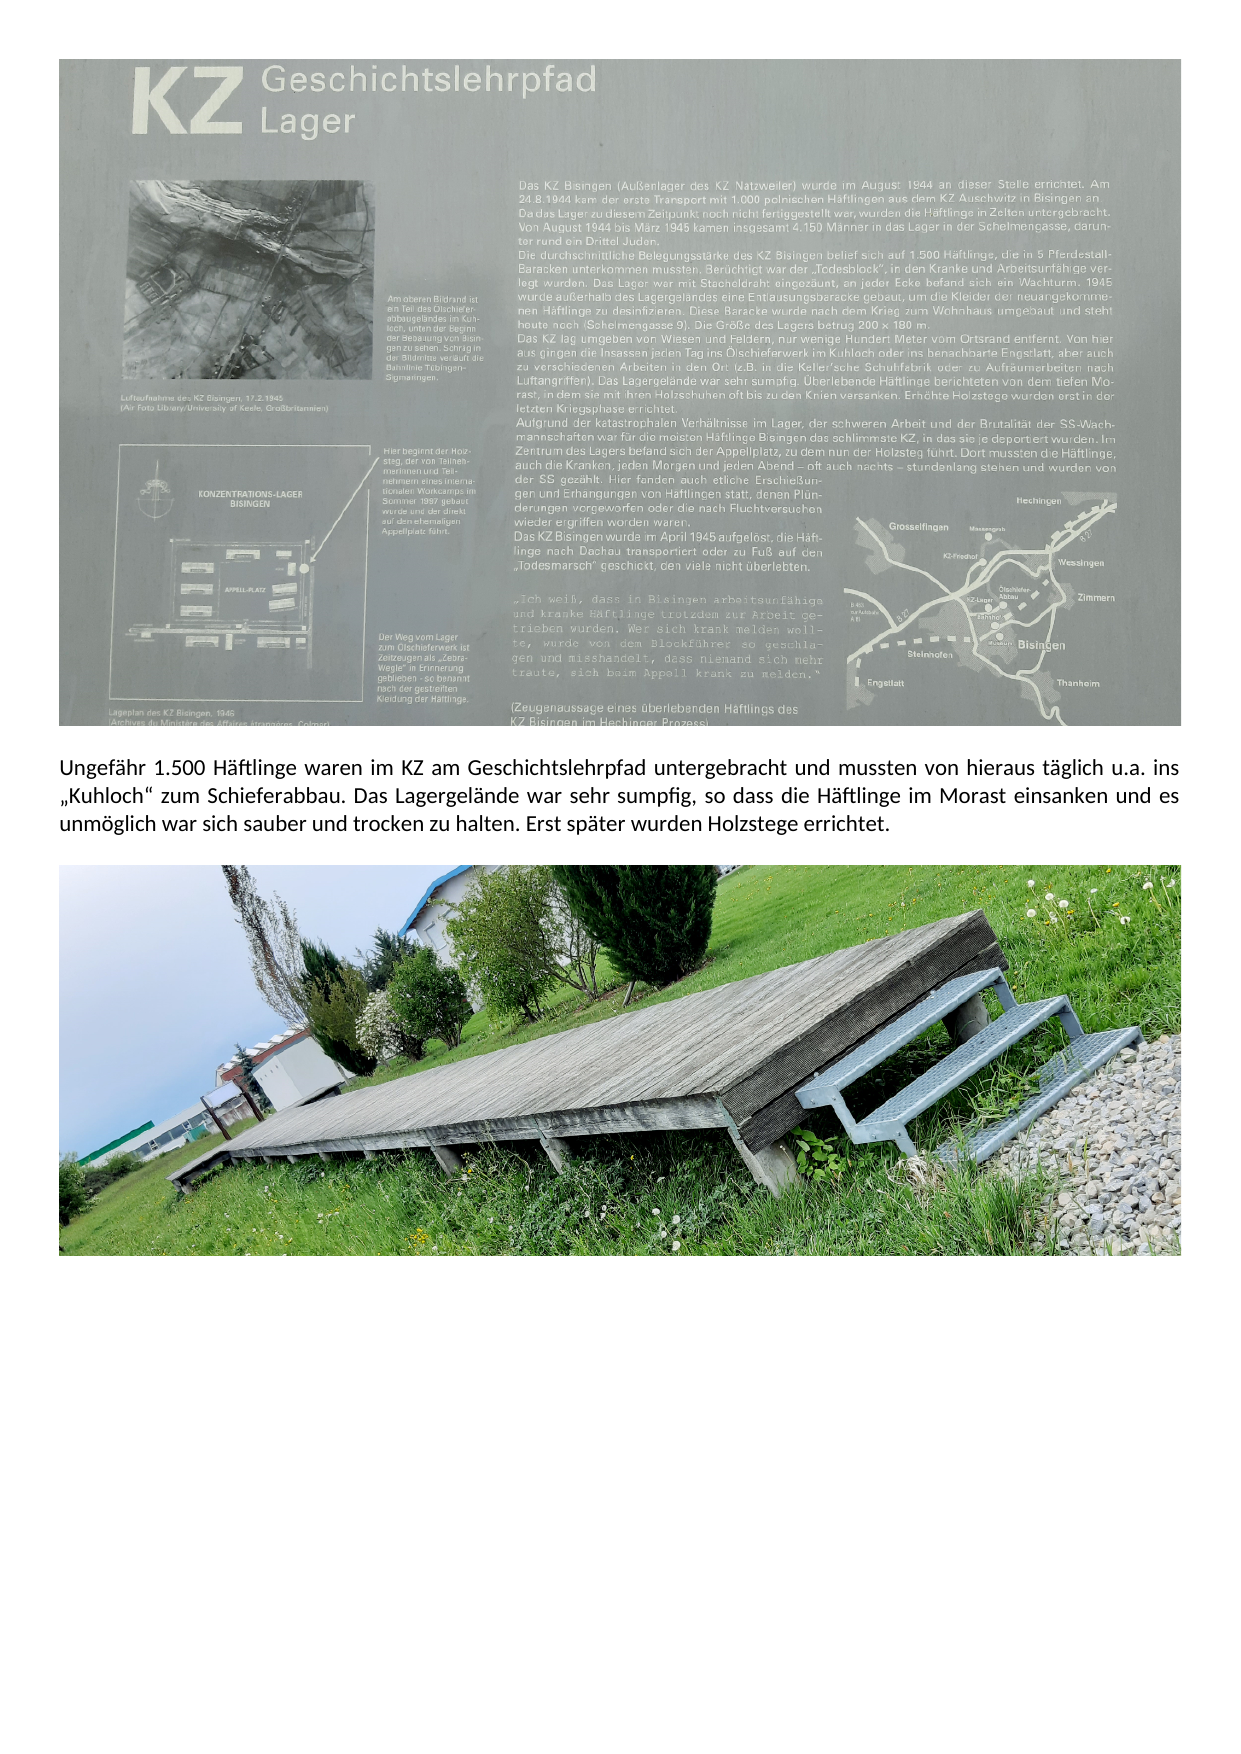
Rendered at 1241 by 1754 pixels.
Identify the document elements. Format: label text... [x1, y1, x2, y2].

text Ungefähr 1.500 Häftlinge waren im KZ am Geschichtslehrpfad untergebracht und mussten von hieraus täglich u.a. ins „Kuhloch“ zum Schieferabbau. Das Lagergelände war sehr sumpfig, so dass die Häftlinge im Morast einsanken und es unmöglich war sich sauber und trocken zu halten. Erst später wurden Holzstege errichtet. [59, 753, 1181, 838]
picture [59, 865, 1182, 1256]
picture [59, 59, 1182, 726]
